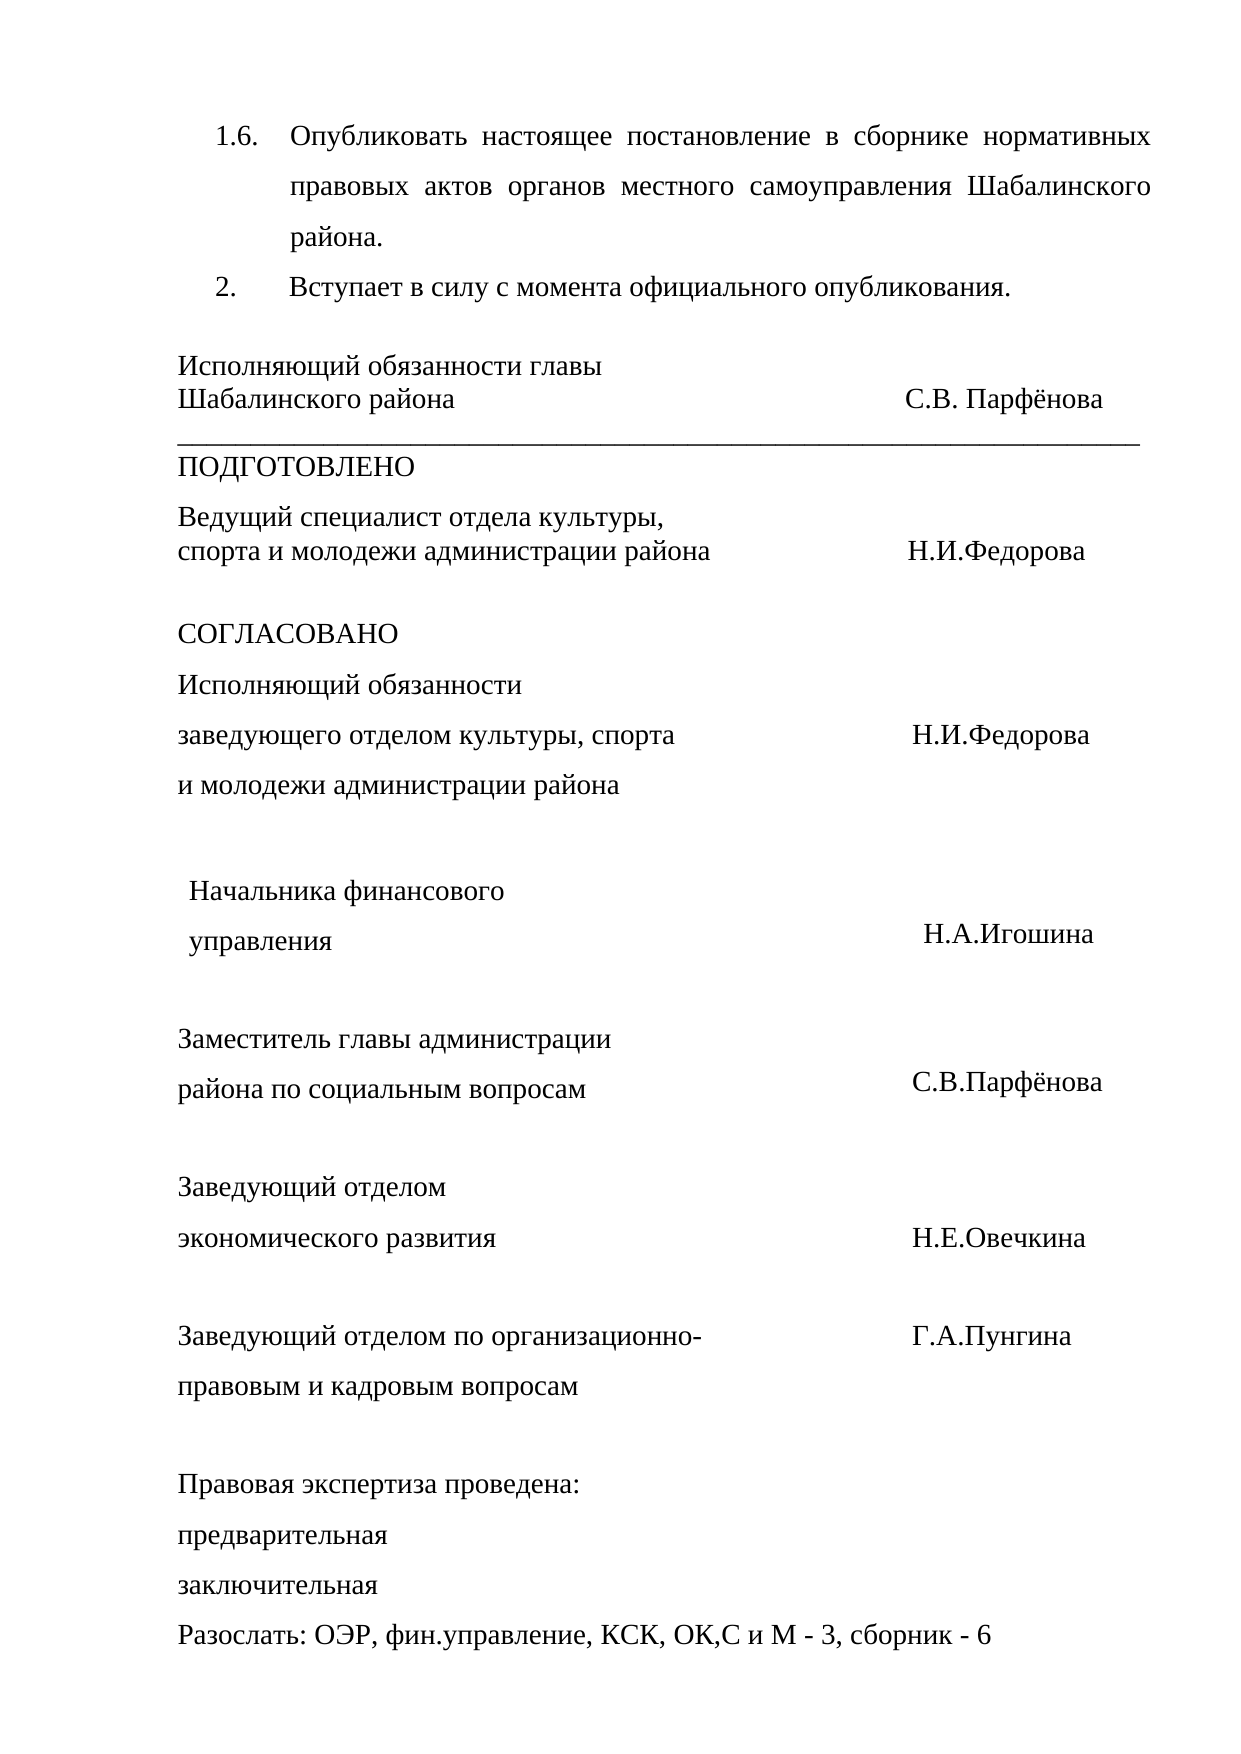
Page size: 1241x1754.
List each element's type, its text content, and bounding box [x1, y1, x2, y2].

text Исполняющий обязанности главы [177, 348, 1152, 382]
table_cell Н.Е.Овечкина [901, 1119, 1163, 1268]
table_header Н.И.Федорова [901, 667, 1163, 815]
table_cell Г.А.Пунгина [901, 1268, 1163, 1416]
list Вступает в силу с момента официального опубликования. [215, 269, 1152, 303]
text Ведущий специалист отдела культуры, [177, 499, 1152, 533]
table_header Исполняющий обязанности заведующего отделом культуры, спорта и молодежи администрации района [166, 667, 901, 815]
table_cell Заведующий отделом по организационно- правовым и кадровым вопросам [166, 1268, 901, 1416]
table_cell Заместитель главы администрации района по социальным вопросам [166, 815, 901, 1119]
text __________________________________________________________________ [177, 415, 1152, 449]
text Шабалинского района С.В. Парфёнова [177, 382, 1152, 415]
text Правовая экспертиза проведена: [177, 1466, 1152, 1500]
text СОГЛАСОВАНО [177, 616, 1152, 650]
table_cell С.В.Парфёнова [901, 815, 1163, 1119]
text предварительная [177, 1517, 1152, 1550]
list Опубликовать настоящее постановление в сборнике нормативных правовых актов органов местного самоуправления Шабалинского района. [215, 118, 1152, 252]
text спорта и молодежи администрации района Н.И.Федорова [177, 533, 1152, 566]
text ПОДГОТОВЛЕНО [177, 449, 1152, 482]
text Разослать: ОЭР, фин.управление, КСК, ОК,С и М - 3, сборник - 6 [177, 1617, 1152, 1651]
table_cell Заведующий отделом экономического развития [166, 1119, 901, 1268]
text заключительная [177, 1567, 1152, 1601]
